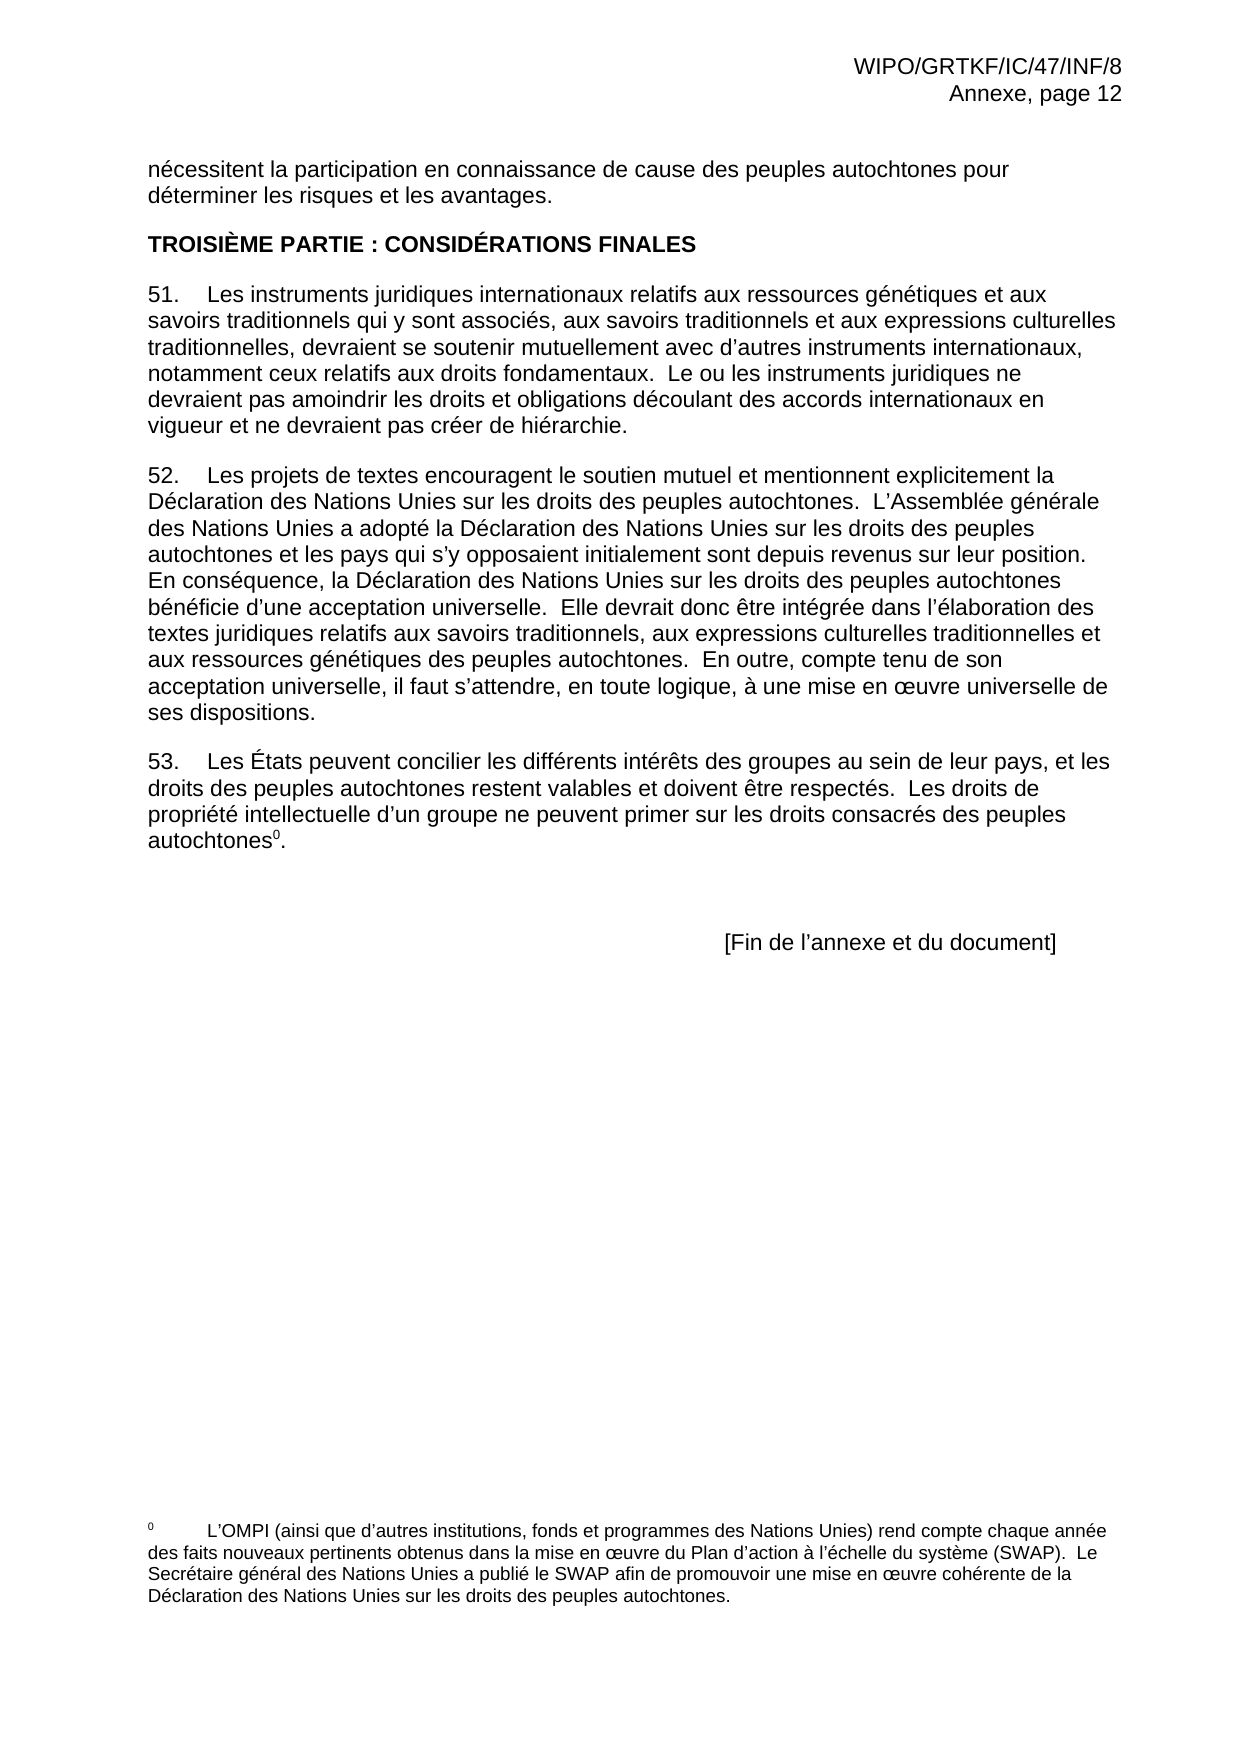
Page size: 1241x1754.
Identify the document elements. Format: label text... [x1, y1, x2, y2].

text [148, 156, 1122, 208]
text TROISIÈME PARTIE : CONSIDÉRATIONS FINALES [148, 231, 1122, 258]
text [Fin de l’annexe et du document] [724, 929, 1122, 955]
text Les instruments juridiques internationaux relatifs aux ressources génétiques et aux savoirs traditionnels qui y sont associés, aux savoirs traditionnels et aux expressions culturelles traditionnelles, devraient se soutenir mutuellement avec d’autres instruments internationaux, notamment ceux relatifs aux droits fondamentaux. Le ou les instruments juridiques ne devraient pas amoindrir les droits et obligations découlant des accords internationaux en vigueur et ne devraient pas créer de hiérarchie. [148, 281, 1122, 439]
text Les projets de textes encouragent le soutien mutuel et mentionnent explicitement la Déclaration des Nations Unies sur les droits des peuples autochtones. L’Assemblée générale des Nations Unies a adopté la Déclaration des Nations Unies sur les droits des peuples autochtones et les pays qui s’y opposaient initialement sont depuis revenus sur leur position. En conséquence, la Déclaration des Nations Unies sur les droits des peuples autochtones bénéficie d’une acceptation universelle. Elle devrait donc être intégrée dans l’élaboration des textes juridiques relatifs aux savoirs traditionnels, aux expressions culturelles traditionnelles et aux ressources génétiques des peuples autochtones. En outre, compte tenu de son acceptation universelle, il faut s’attendre, en toute logique, à une mise en œuvre universelle de ses dispositions. [148, 462, 1122, 725]
text Les États peuvent concilier les différents intérêts des groupes au sein de leur pays, et les droits des peuples autochtones restent valables et doivent être respectés. Les droits de propriété intellectuelle d’un groupe ne peuvent primer sur les droits consacrés des peuples autochtones. [148, 748, 1122, 854]
